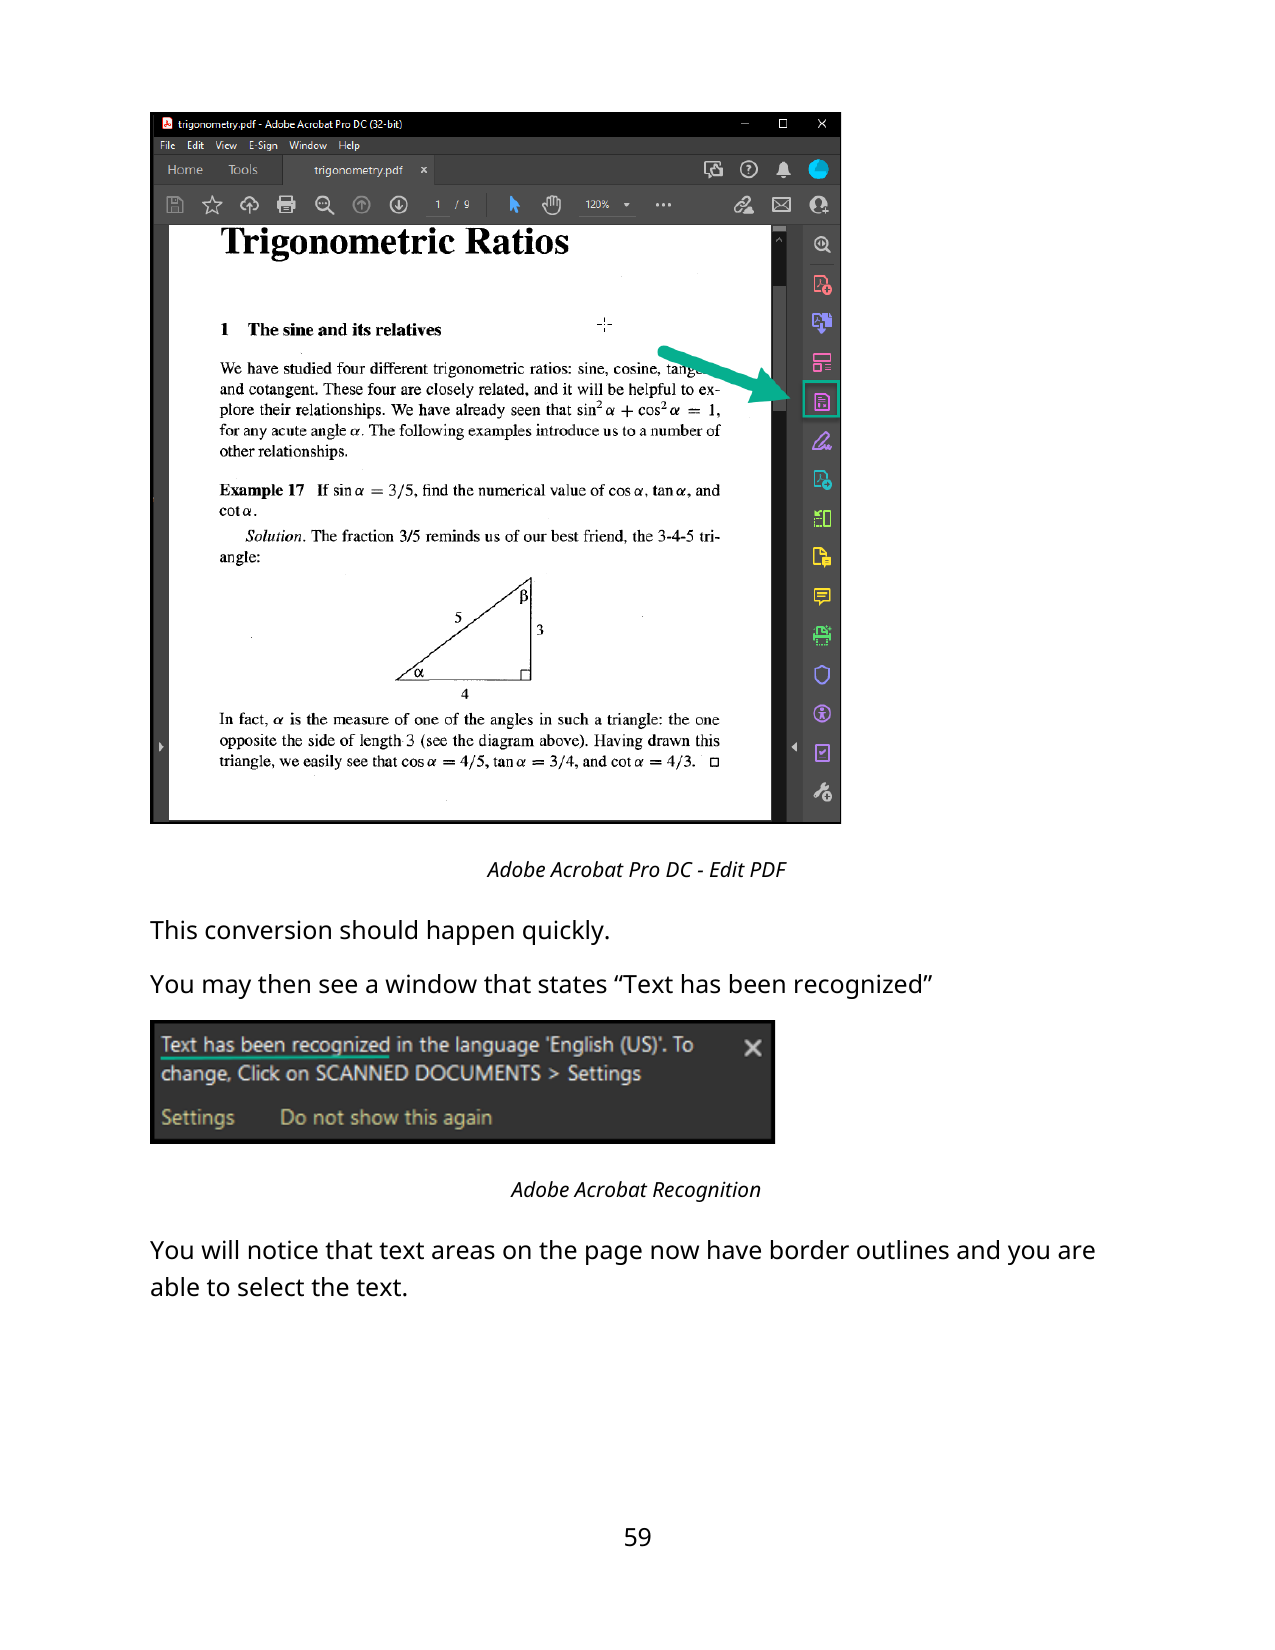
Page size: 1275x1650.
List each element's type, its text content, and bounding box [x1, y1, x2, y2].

text You may then see a window that states “Text has been recognized” [150, 966, 1125, 1001]
text You will notice that text areas on the page now have border outlines and you are able to select the text. [150, 1233, 1125, 1303]
picture [150, 1020, 775, 1144]
picture [150, 112, 842, 824]
text Adobe Acrobat Pro DC - Edit PDF [150, 855, 1125, 884]
text Adobe Acrobat Recognition [150, 1175, 1125, 1203]
text This conversion should happen quickly. [150, 913, 1125, 947]
